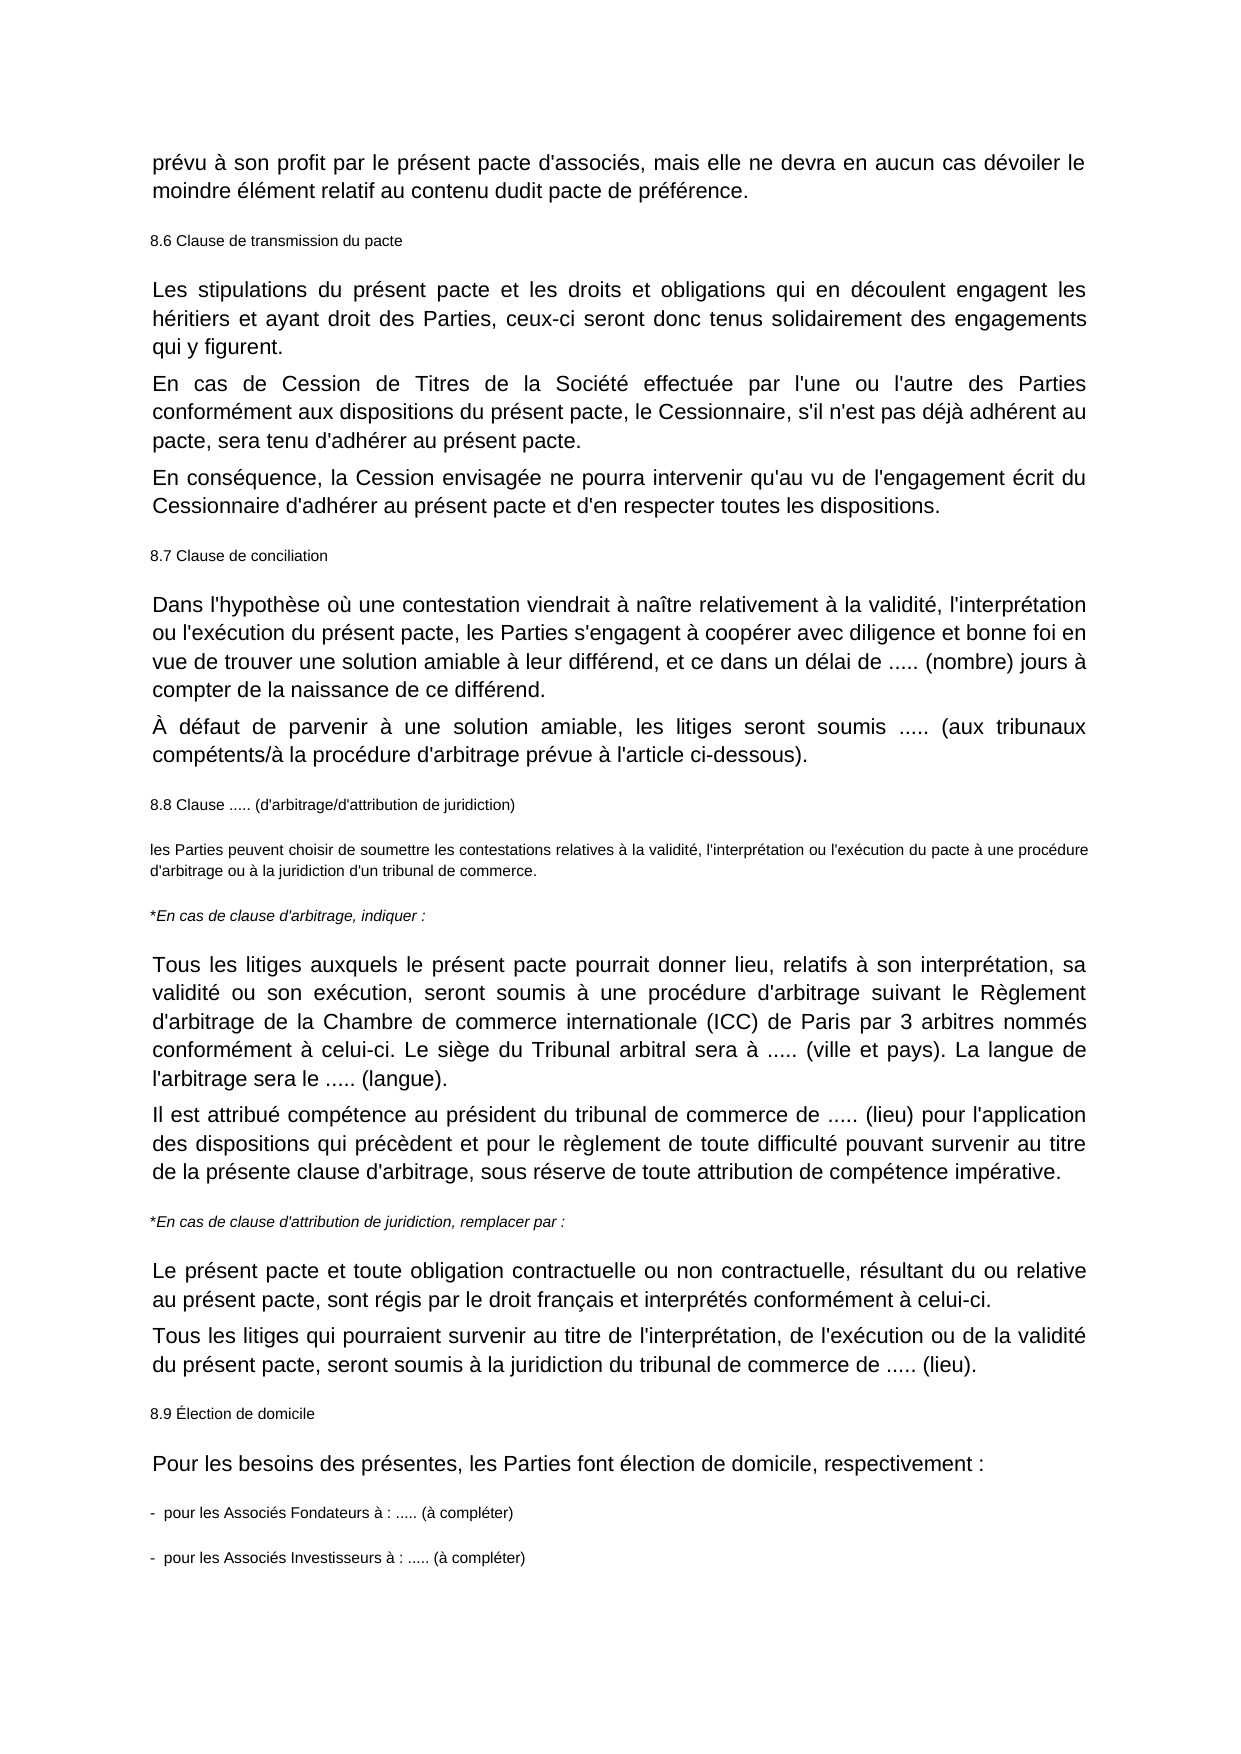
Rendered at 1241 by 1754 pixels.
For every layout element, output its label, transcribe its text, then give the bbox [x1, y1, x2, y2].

text Les stipulations du présent pacte et les droits et obligations qui en découlent engagent les héritiers et ayant droit des Parties, ceux-ci seront donc tenus solidairement des engagements qui y figurent. [152, 277, 1088, 359]
text les Parties peuvent choisir de soumettre les contestations relatives à la validité, l'interprétation ou l'exécution du pacte à une procédure d'arbitrage ou à la juridiction d'un tribunal de commerce. [150, 841, 1090, 879]
text Pour les besoins des présentes, les Parties font élection de domicile, respectivement : [152, 1450, 1088, 1476]
text Le présent pacte et toute obligation contractuelle ou non contractuelle, résultant du ou relative au présent pacte, sont régis par le droit français et interprétés conformément à celui-ci. [152, 1258, 1088, 1312]
text 8.7 Clause de conciliation [150, 546, 1090, 564]
text 8.8 Clause ..... (d'arbitrage/d'attribution de juridiction) [150, 796, 1090, 814]
text Il est attribué compétence au président du tribunal de commerce de ..... (lieu) pour l'application des dispositions qui précèdent et pour le règlement de toute difficulté pouvant survenir au titre de la présente clause d'arbitrage, sous réserve de toute attribution de compétence impérative. [152, 1102, 1088, 1184]
text *En cas de clause d'arbitrage, indiquer : [150, 907, 1090, 924]
text Tous les litiges auxquels le présent pacte pourrait donner lieu, relatifs à son interprétation, sa validité ou son exécution, seront soumis à une procédure d'arbitrage suivant le Règlement d'arbitrage de la Chambre de commerce internationale (ICC) de Paris par 3 arbitres nommés conformément à celui-ci. Le siège du Tribunal arbitral sera à ..... (ville et pays). La langue de l'arbitrage sera le ..... (langue). [152, 952, 1088, 1091]
text À défaut de parvenir à une solution amiable, les litiges seront soumis ..... (aux tribunaux compétents/à la procédure d'arbitrage prévue à l'article ci-dessous). [152, 714, 1088, 767]
text 8.6 Clause de transmission du pacte [150, 232, 1090, 250]
text - pour les Associés Investisseurs à : ..... (à compléter) [150, 1549, 1090, 1567]
text - pour les Associés Fondateurs à : ..... (à compléter) [150, 1504, 1090, 1522]
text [152, 150, 1088, 204]
text 8.9 Élection de domicile [150, 1405, 1090, 1423]
text Dans l'hypothèse où une contestation viendrait à naître relativement à la validité, l'interprétation ou l'exécution du présent pacte, les Parties s'engagent à coopérer avec diligence et bonne foi en vue de trouver une solution amiable à leur différend, et ce dans un délai de ..... (nombre) jours à compter de la naissance de ce différend. [152, 592, 1088, 702]
text En cas de Cession de Titres de la Société effectuée par l'une ou l'autre des Parties conformément aux dispositions du présent pacte, le Cessionnaire, s'il n'est pas déjà adhérent au pacte, sera tenu d'adhérer au présent pacte. [152, 371, 1088, 453]
text Tous les litiges qui pourraient survenir au titre de l'interprétation, de l'exécution ou de la validité du présent pacte, seront soumis à la juridiction du tribunal de commerce de ..... (lieu). [152, 1323, 1088, 1377]
text *En cas de clause d'attribution de juridiction, remplacer par : [150, 1213, 1090, 1231]
text En conséquence, la Cession envisagée ne pourra intervenir qu'au vu de l'engagement écrit du Cessionnaire d'adhérer au présent pacte et d'en respecter toutes les dispositions. [152, 464, 1088, 518]
